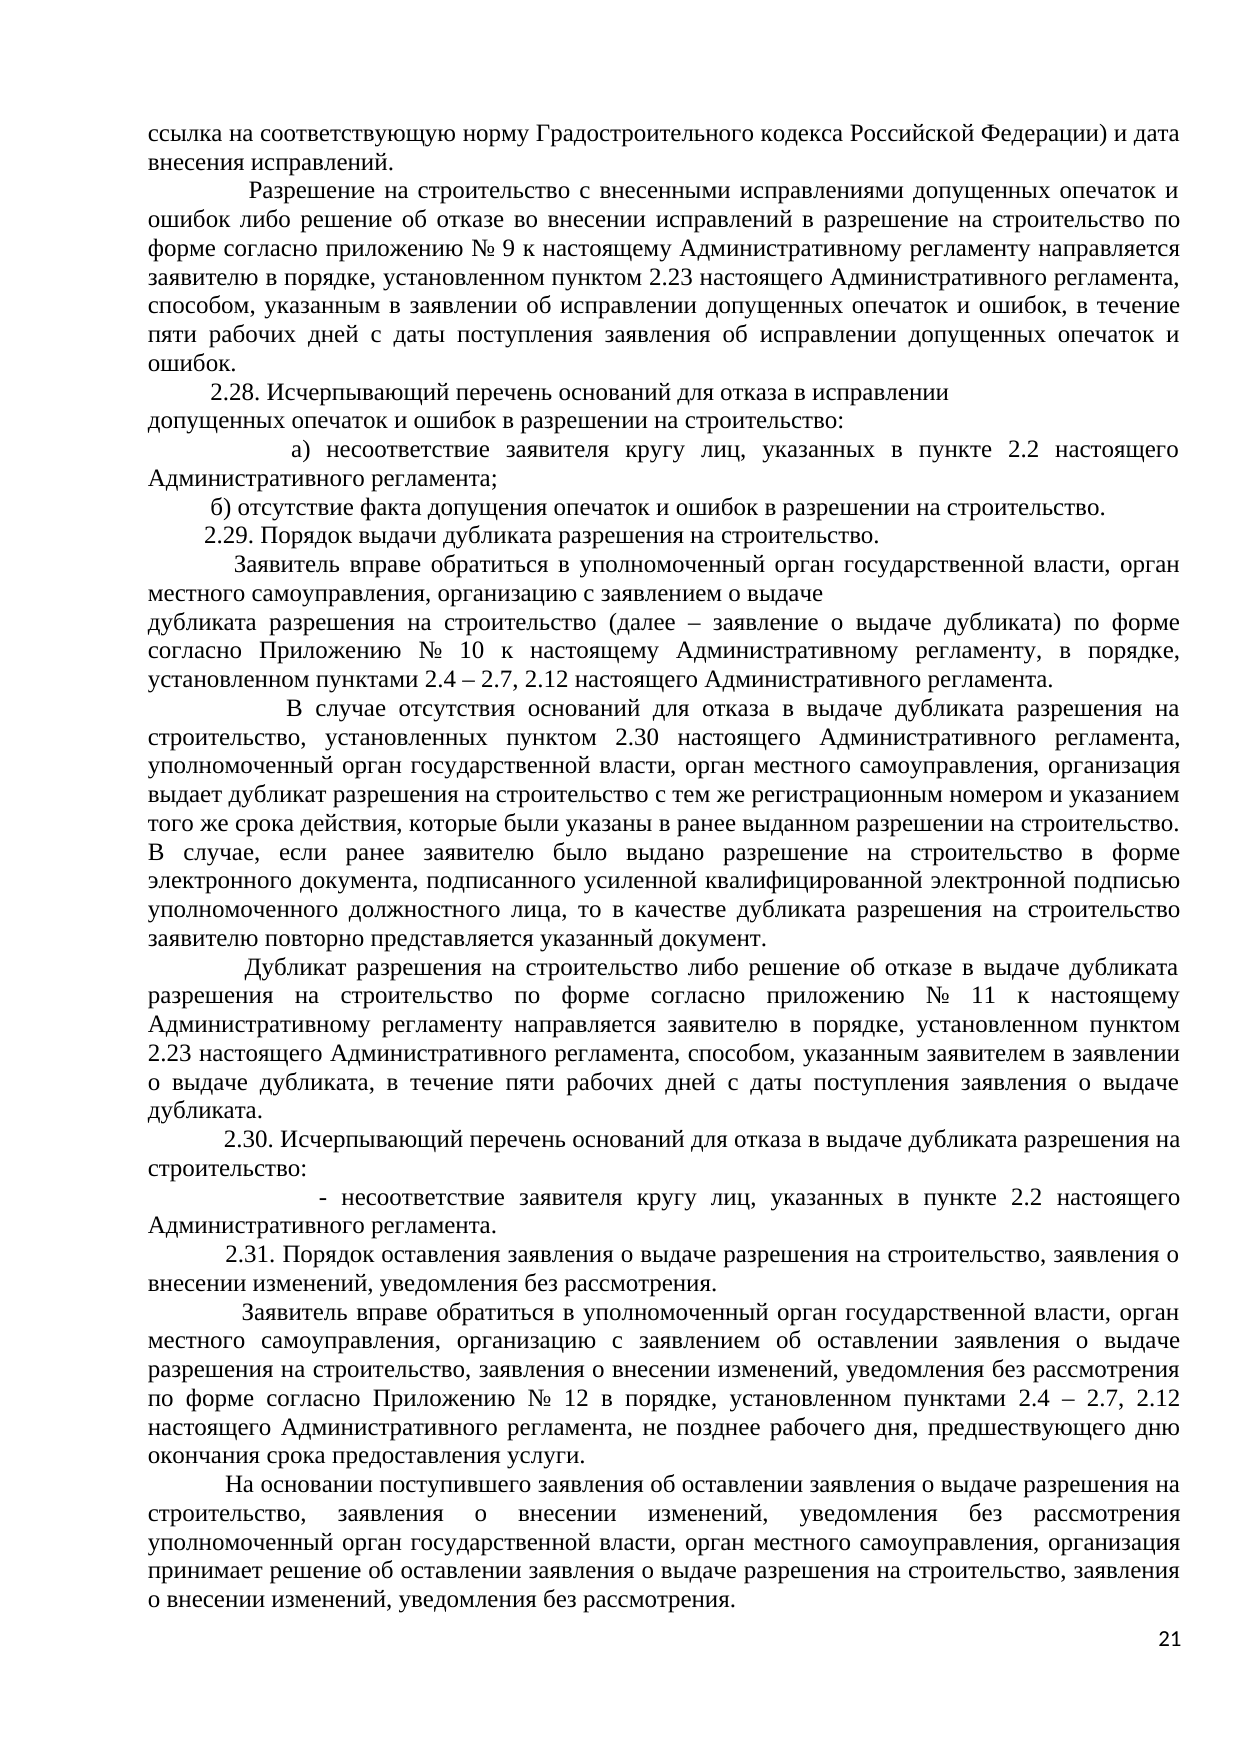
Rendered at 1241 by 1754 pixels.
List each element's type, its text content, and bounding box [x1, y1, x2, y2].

text 2.31. Порядок оставления заявления о выдаче разрешения на строительство, заявления о внесении изменений, уведомления без рассмотрения. [148, 1239, 1181, 1297]
text На основании поступившего заявления об оставлении заявления о выдаче разрешения на строительство, заявления о внесении изменений, уведомления без рассмотрения уполномоченный орган государственной власти, орган местного самоуправления, организация принимает решение об оставлении заявления о выдаче разрешения на строительство, заявления о внесении изменений, уведомления без рассмотрения. [148, 1469, 1181, 1613]
text а) несоответствие заявителя кругу лиц, указанных в пункте 2.2 настоящего Административного регламента; [148, 434, 1181, 492]
text 2.28. Исчерпывающий перечень оснований для отказа в исправлении [148, 377, 1181, 406]
text Разрешение на строительство с внесенными исправлениями допущенных опечаток и ошибок либо решение об отказе во внесении исправлений в разрешение на строительство по форме согласно приложению № 9 к настоящему Административному регламенту направляется заявителю в порядке, установленном пунктом 2.23 настоящего Административного регламента, способом, указанным в заявлении об исправлении допущенных опечаток и ошибок, в течение пяти рабочих дней с даты поступления заявления об исправлении допущенных опечаток и ошибок. [148, 176, 1181, 377]
text 2.29. Порядок выдачи дубликата разрешения на строительство. [148, 521, 1181, 549]
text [148, 118, 1181, 176]
text допущенных опечаток и ошибок в разрешении на строительство: [148, 406, 1181, 434]
text Заявитель вправе обратиться в уполномоченный орган государственной власти, орган местного самоуправления, организацию с заявлением об оставлении заявления о выдаче разрешения на строительство, заявления о внесении изменений, уведомления без рассмотрения по форме согласно Приложению № 12 в порядке, установленном пунктами 2.4 – 2.7, 2.12 настоящего Административного регламента, не позднее рабочего дня, предшествующего дню окончания срока предоставления услуги. [148, 1297, 1181, 1469]
text дубликата разрешения на строительство (далее – заявление о выдаче дубликата) по форме согласно Приложению № 10 к настоящему Административному регламенту, в порядке, установленном пунктами 2.4 – 2.7, 2.12 настоящего Административного регламента. [148, 607, 1181, 693]
text б) отсутствие факта допущения опечаток и ошибок в разрешении на строительство. [148, 492, 1181, 521]
text - несоответствие заявителя кругу лиц, указанных в пункте 2.2 настоящего Административного регламента. [148, 1182, 1181, 1239]
text Дубликат разрешения на строительство либо решение об отказе в выдаче дубликата разрешения на строительство по форме согласно приложению № 11 к настоящему Административному регламенту направляется заявителю в порядке, установленном пунктом 2.23 настоящего Административного регламента, способом, указанным заявителем в заявлении о выдаче дубликата, в течение пяти рабочих дней с даты поступления заявления о выдаче дубликата. [148, 952, 1181, 1124]
text Заявитель вправе обратиться в уполномоченный орган государственной власти, орган местного самоуправления, организацию с заявлением о выдаче [148, 549, 1181, 607]
text В случае отсутствия оснований для отказа в выдаче дубликата разрешения на строительство, установленных пунктом 2.30 настоящего Административного регламента, уполномоченный орган государственной власти, орган местного самоуправления, организация выдает дубликат разрешения на строительство с тем же регистрационным номером и указанием того же срока действия, которые были указаны в ранее выданном разрешении на строительство. В случае, если ранее заявителю было выдано разрешение на строительство в форме электронного документа, подписанного усиленной квалифицированной электронной подписью уполномоченного должностного лица, то в качестве дубликата разрешения на строительство заявителю повторно представляется указанный документ. [148, 693, 1181, 952]
text 2.30. Исчерпывающий перечень оснований для отказа в выдаче дубликата разрешения на строительство: [148, 1124, 1181, 1182]
